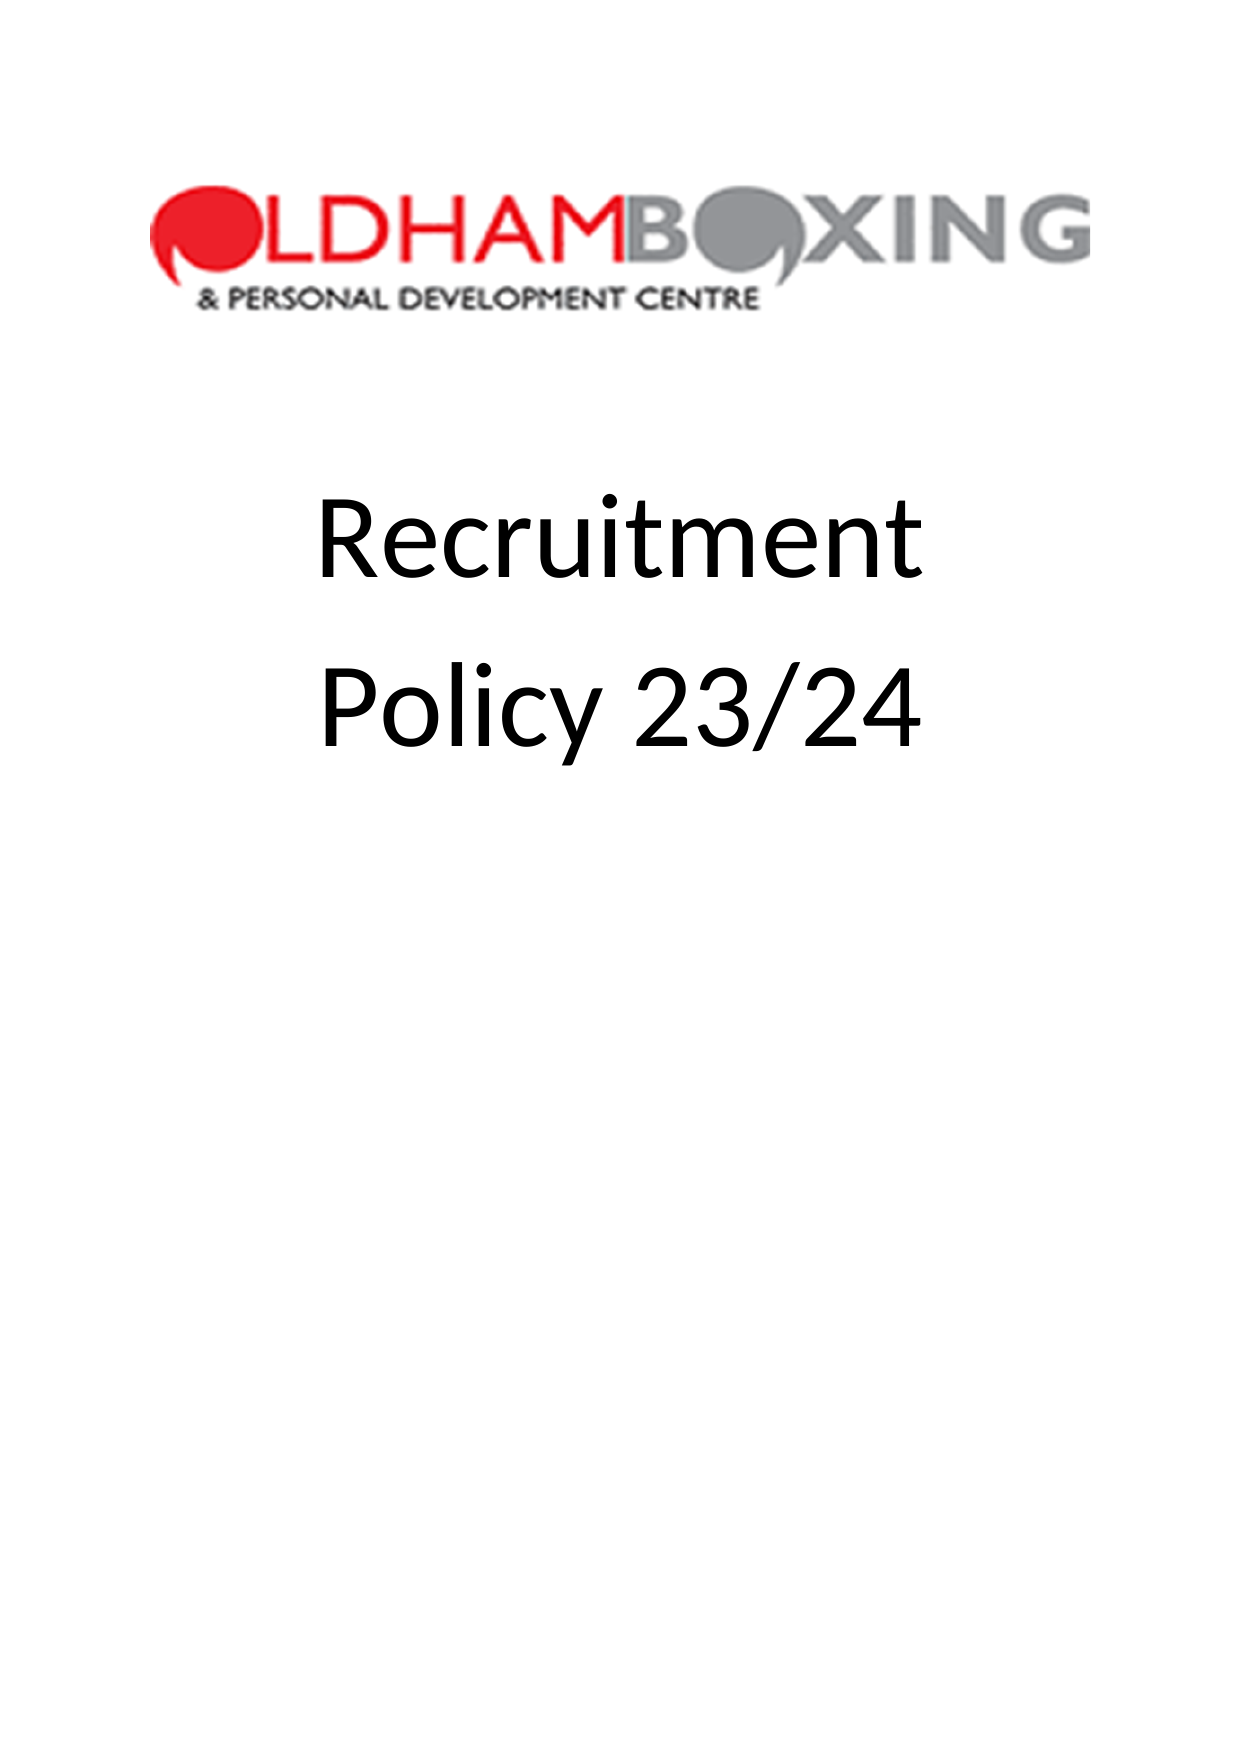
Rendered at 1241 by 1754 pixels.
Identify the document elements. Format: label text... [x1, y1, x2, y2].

text Policy 23/24 [150, 629, 1090, 777]
text Recruitment [150, 460, 1090, 607]
picture [150, 150, 1091, 359]
